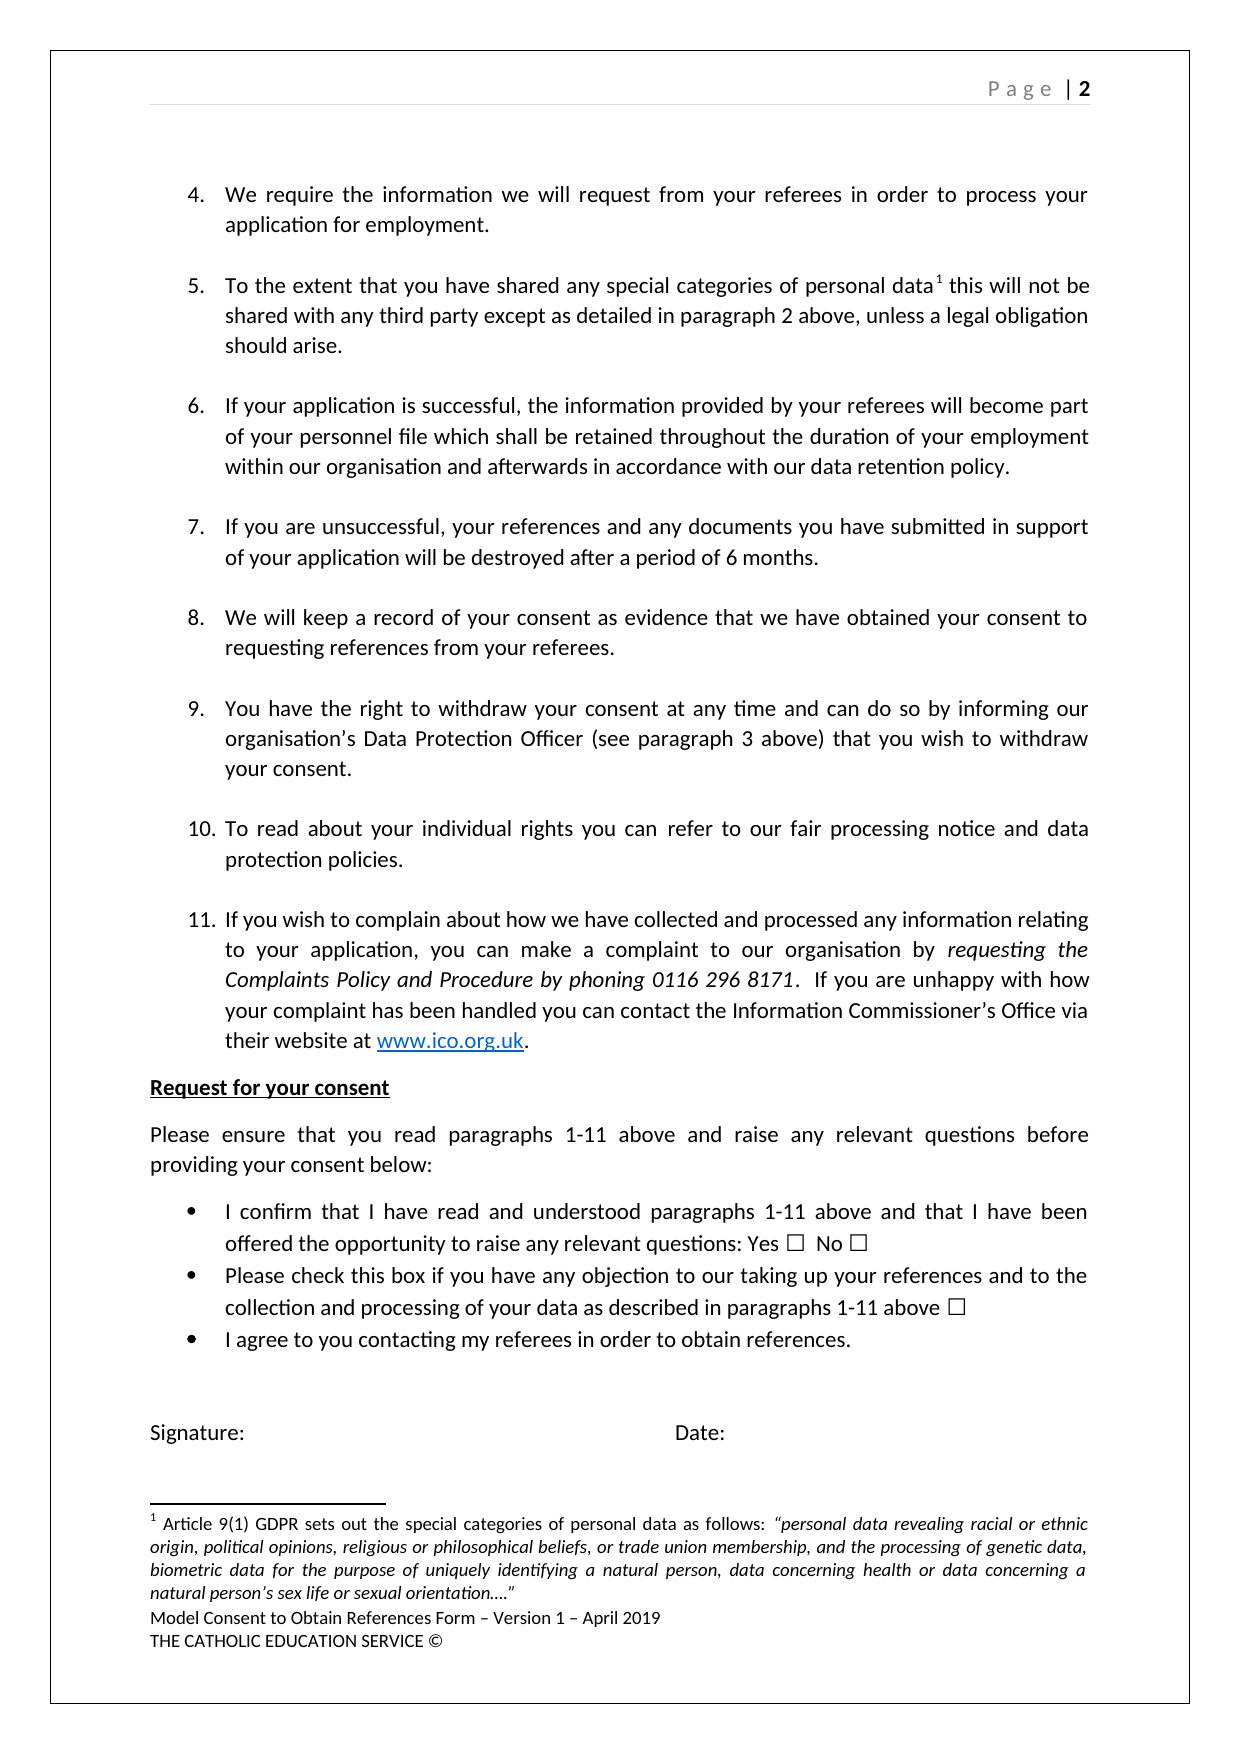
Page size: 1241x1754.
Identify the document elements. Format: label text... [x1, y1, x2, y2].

list If you wish to complain about how we have collected and processed any information relating to your application, you can make a complaint to our organisation by requesting the Complaints Policy and Procedure by phoning 0116 296 8171. If you are unhappy with how your complaint has been handled you can contact the Information Commissioner’s Office via their website at www.ico.org.uk. [187, 905, 1090, 1054]
text Request for your consent [150, 1073, 1090, 1101]
list Please check this box if you have any objection to our taking up your references and to the collection and processing of your data as described in paragraphs 1-11 above [187, 1261, 1090, 1322]
list If you are unsuccessful, your references and any documents you have submitted in support of your application will be destroyed after a period of 6 months. [187, 512, 1090, 571]
list To read about your individual rights you can refer to our fair processing notice and data protection policies. [187, 814, 1090, 873]
list If your application is successful, the information provided by your referees will become part of your personnel file which shall be retained throughout the duration of your employment within our organisation and afterwards in accordance with our data retention policy. [187, 392, 1090, 480]
list You have the right to withdraw your consent at any time and can do so by informing our organisation’s Data Protection Officer (see paragraph 3 above) that you wish to withdraw your consent. [187, 694, 1090, 782]
text Signature: Date: [150, 1418, 1090, 1447]
list We will keep a record of your consent as evidence that we have obtained your consent to requesting references from your referees. [187, 603, 1090, 661]
list I agree to you contacting my referees in order to obtain references. [187, 1325, 1090, 1353]
list To the extent that you have shared any special categories of personal data this will not be shared with any third party except as detailed in paragraph 2 above, unless a legal obligation should arise. [187, 271, 1090, 359]
text Please ensure that you read paragraphs 1-11 above and raise any relevant questions before providing your consent below: [150, 1120, 1090, 1178]
list I confirm that I have read and understood paragraphs 1-11 above and that I have been offered the opportunity to raise any relevant questions: Yes No [187, 1197, 1090, 1258]
list We require the information we will request from your referees in order to process your application for employment. [187, 180, 1090, 238]
